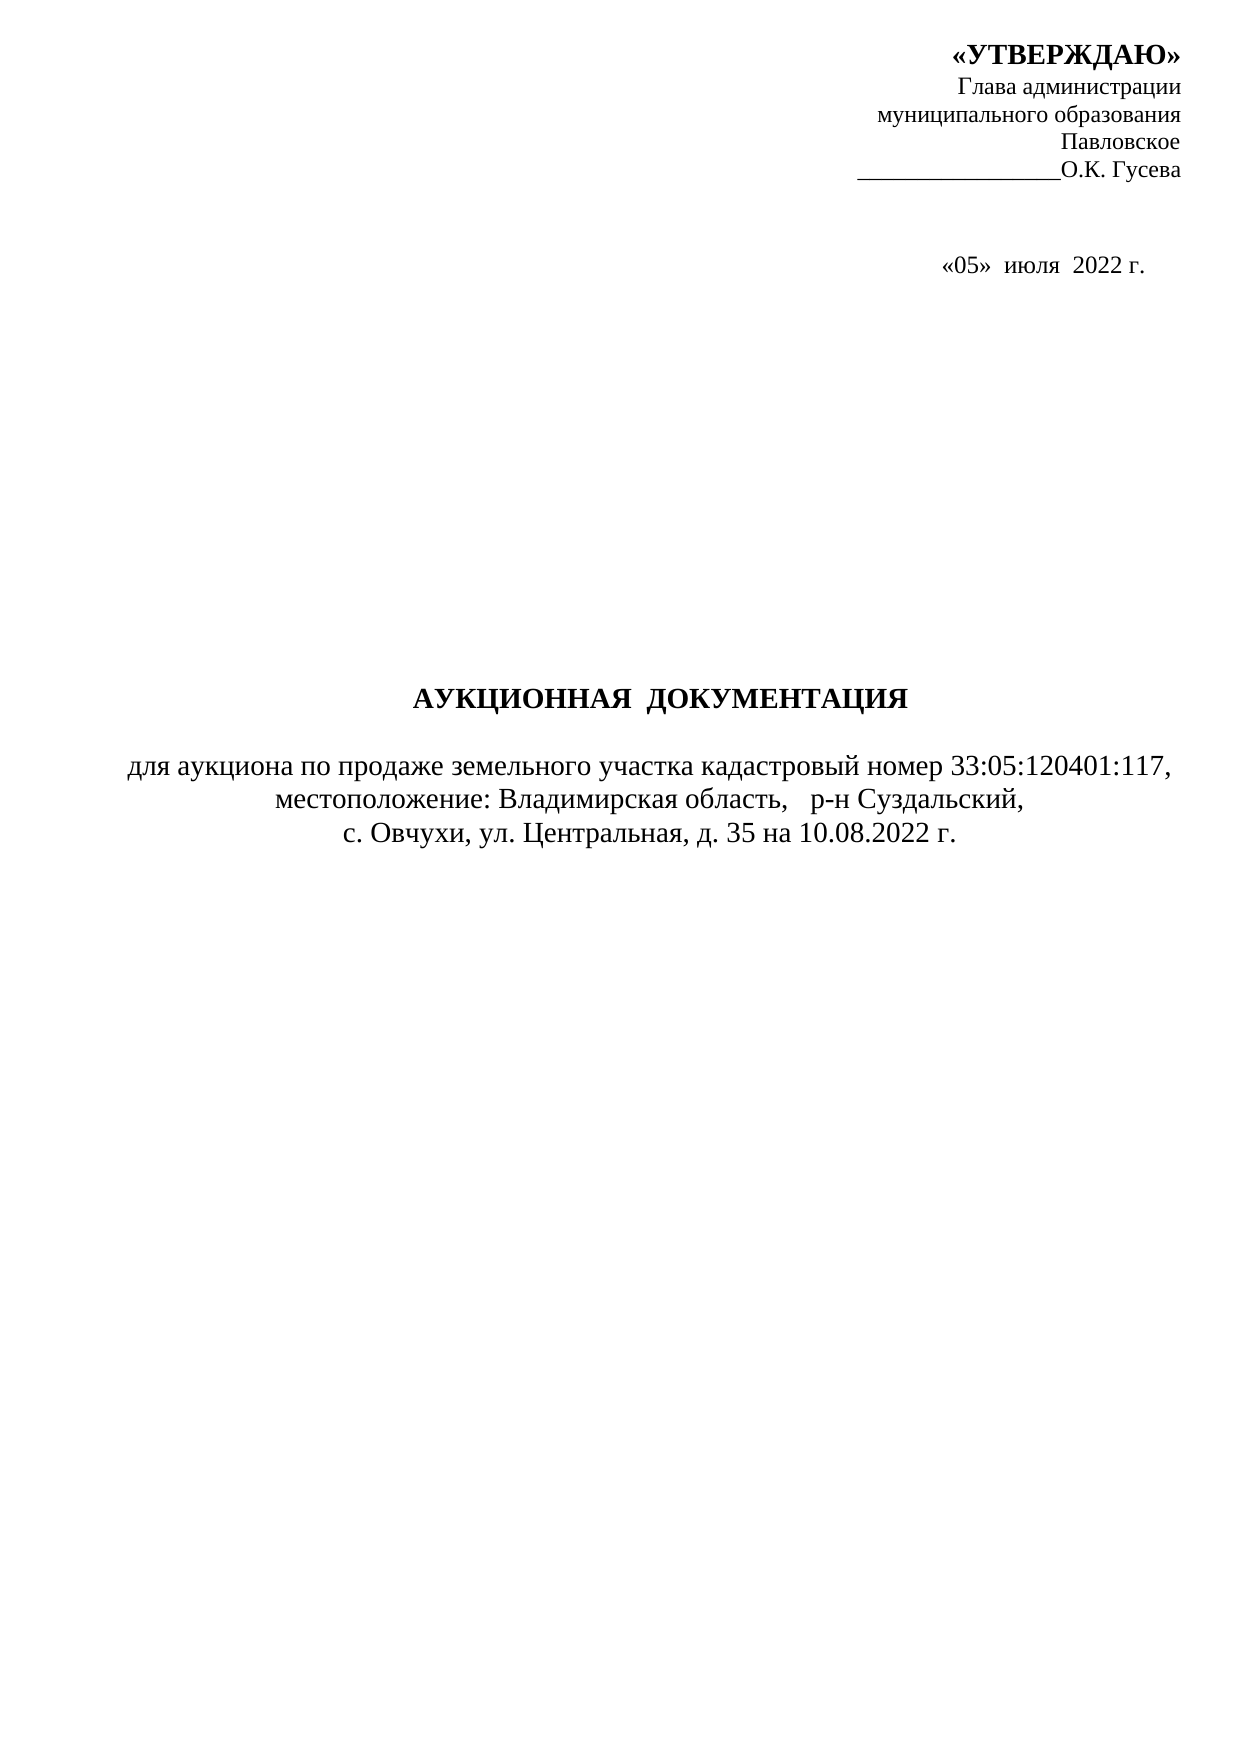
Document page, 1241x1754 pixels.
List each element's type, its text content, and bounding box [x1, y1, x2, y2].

text муниципального образования [118, 100, 1181, 127]
text «УТВЕРЖДАЮ» [177, 37, 1181, 71]
text с. Овчухи, ул. Центральная, д. 35 на 10.08.2022 г. [118, 815, 1181, 849]
text для аукциона по продаже земельного участка кадастровый номер 33:05:120401:117, местоположение: Владимирская область, р-н Суздальский, [118, 748, 1181, 815]
text Павловское _________________О.К. Гусева [118, 127, 1181, 183]
text Глава администрации [118, 71, 1181, 100]
subtitle АУКЦИОННАЯ ДОКУМЕНТАЦИЯ [118, 681, 1181, 714]
text «05» июля 2022 г. [118, 250, 1181, 278]
